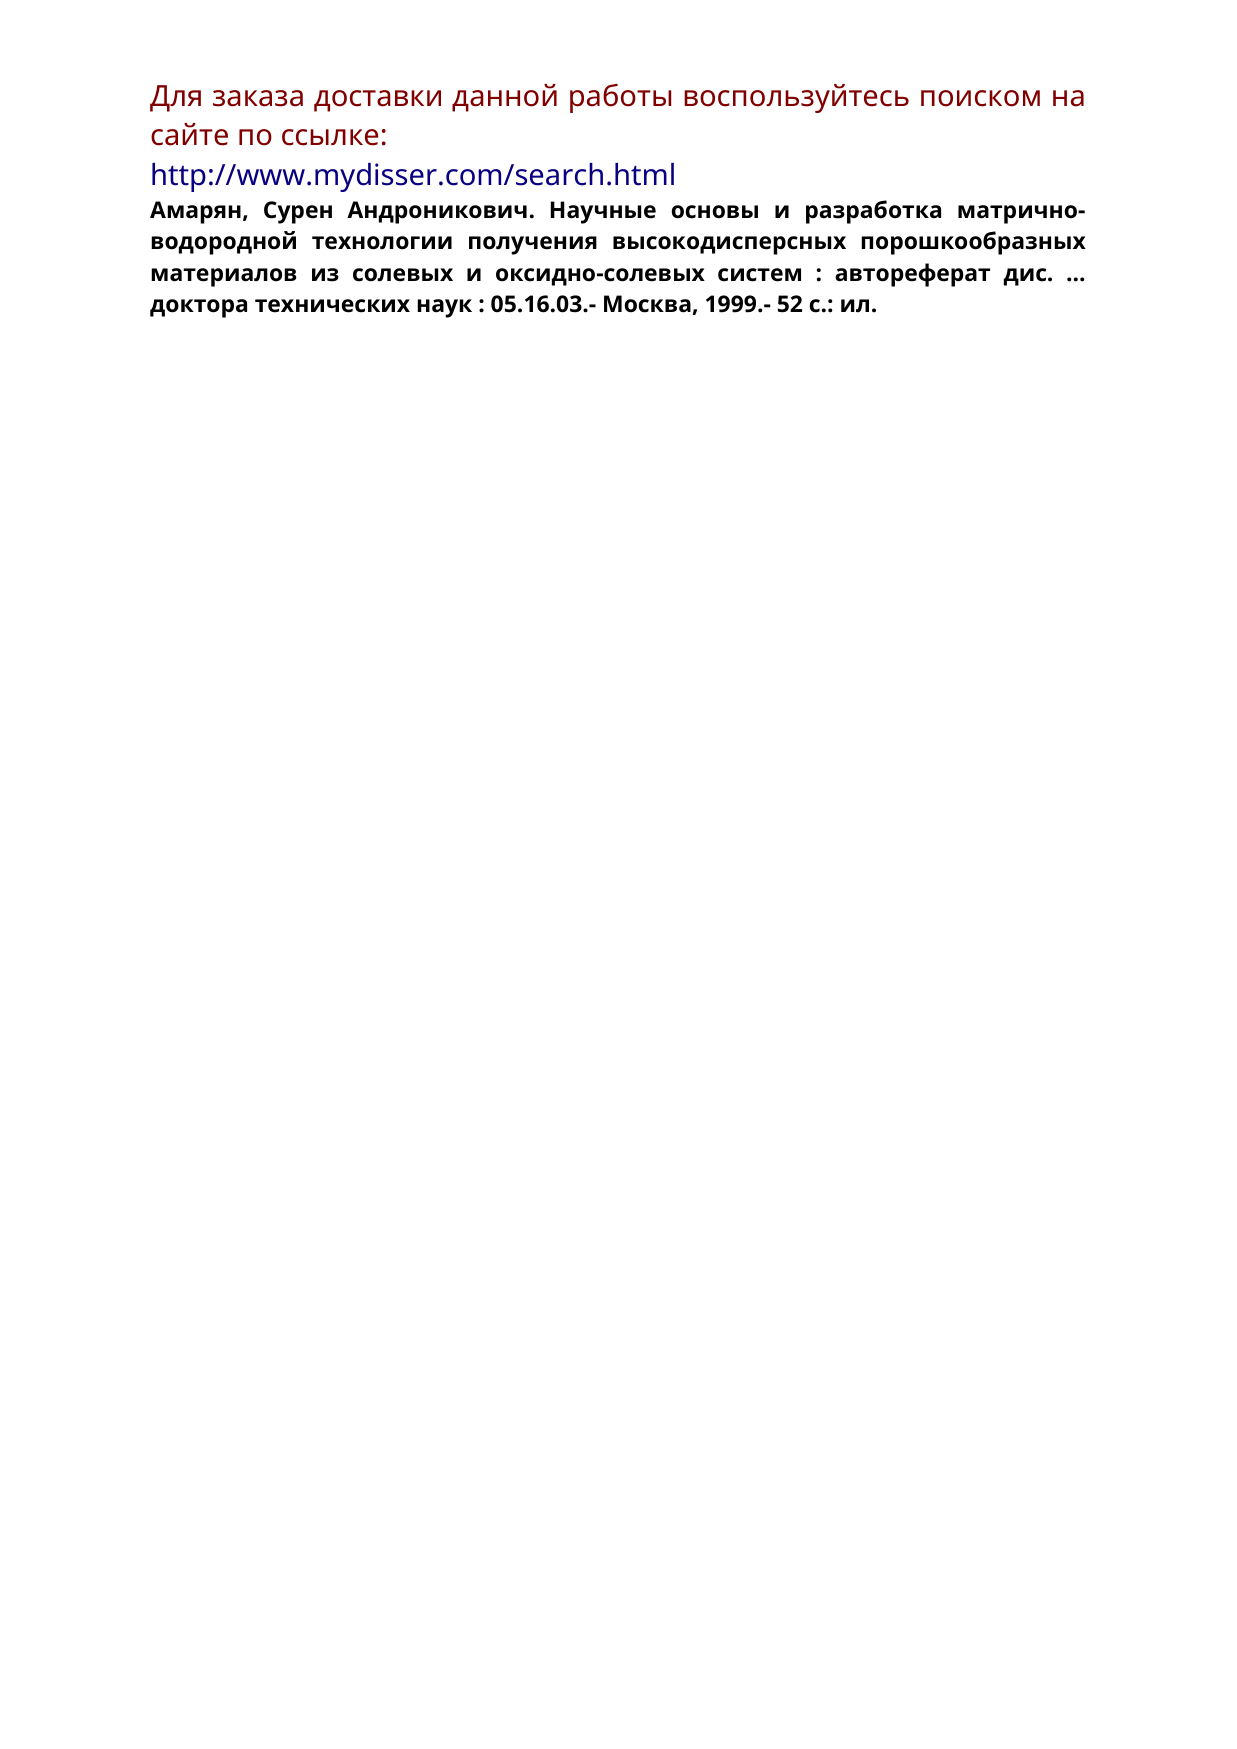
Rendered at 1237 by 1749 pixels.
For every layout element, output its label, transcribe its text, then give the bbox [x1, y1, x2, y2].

text Амарян, Сурен Андроникович. Научные основы и разработка матрично-водородной технологии получения высокодисперсных порошкообразных материалов из солевых и оксидно-солевых систем : автореферат дис. ... доктора технических наук : 05.16.03.- Москва, 1999.- 52 с.: ил. [150, 194, 1086, 319]
